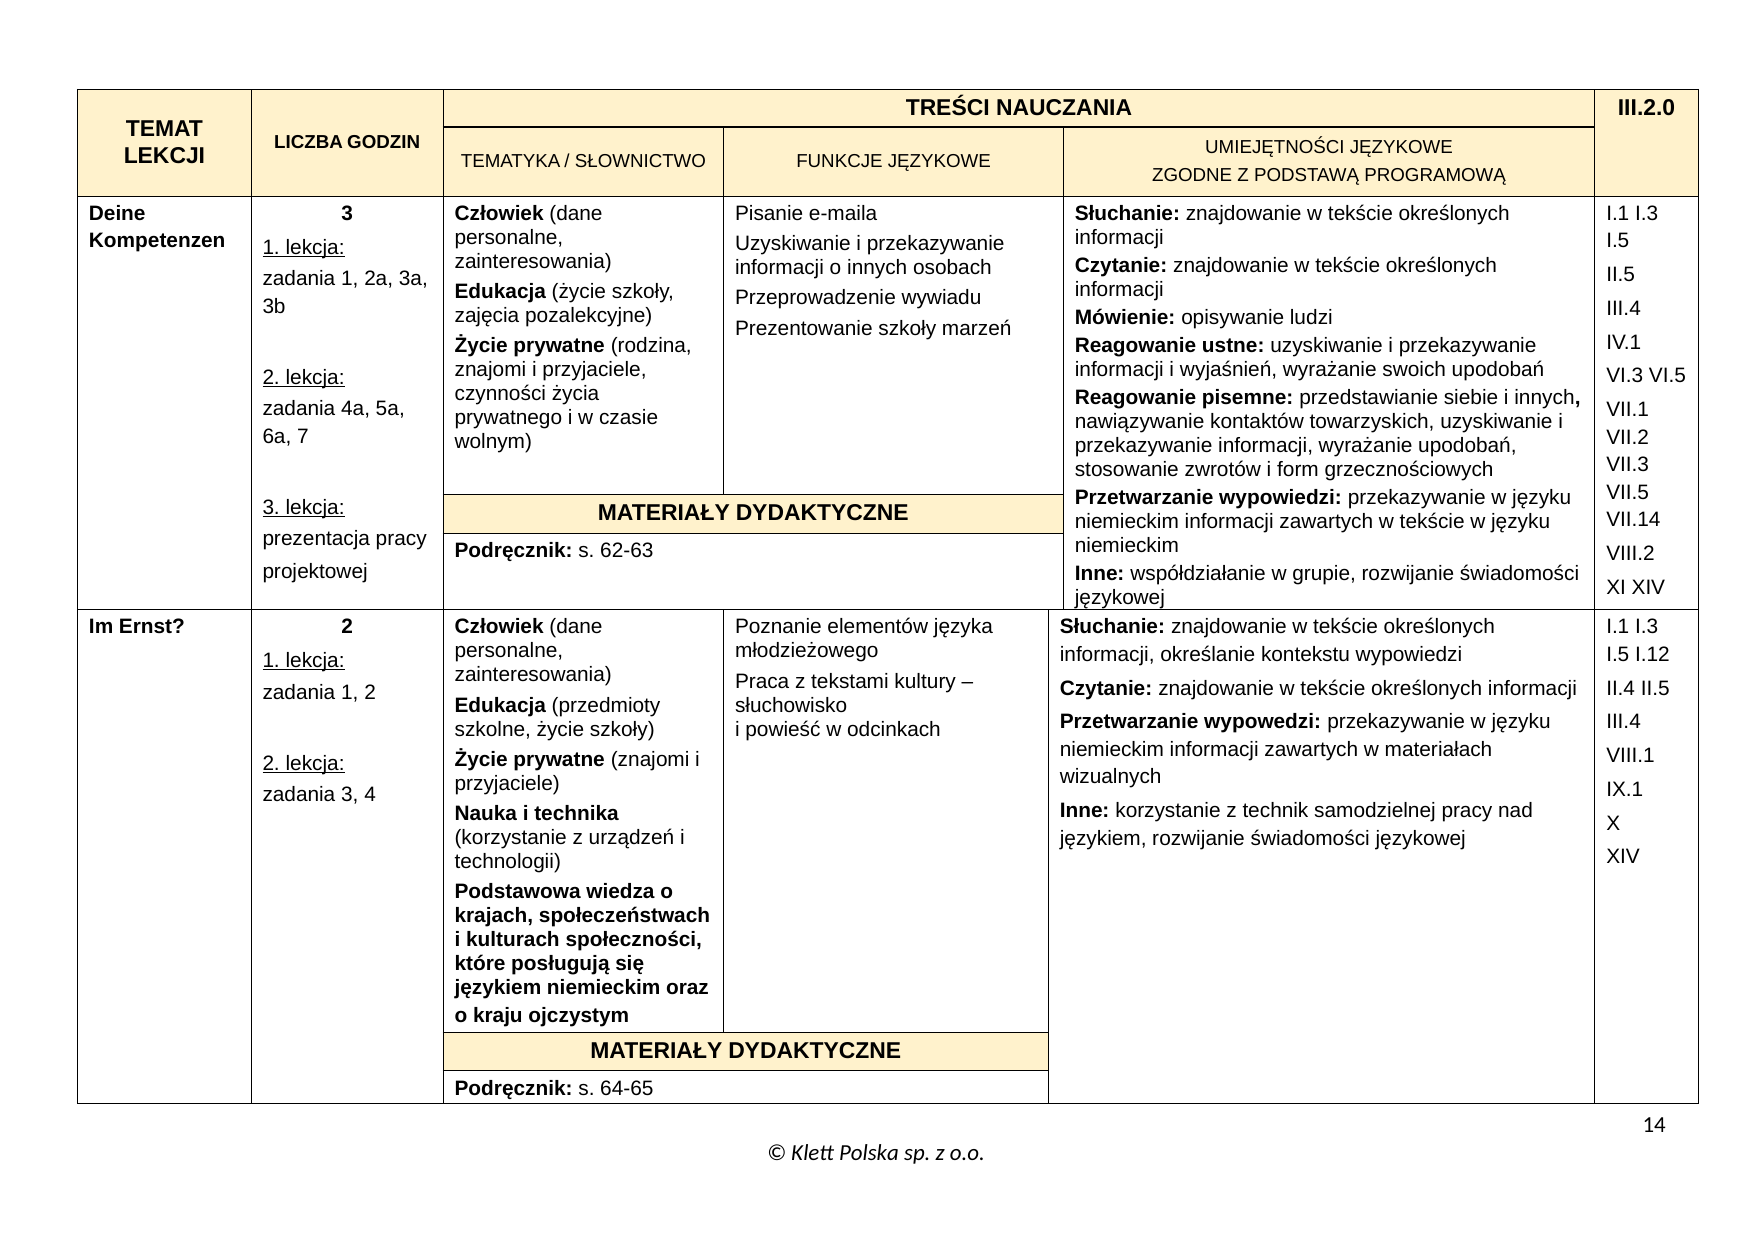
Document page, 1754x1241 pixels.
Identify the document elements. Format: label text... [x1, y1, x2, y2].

table_cell I.1 I.3 I.5 II.5 III.4 IV.1 VI.3 VI.5 VII.1 VII.2 VII.3 VII.5 VII.14 VIII.2 XI XIV [1595, 197, 1698, 609]
table_cell Poznanie elementów języka młodzieżowego Praca z tekstami kultury – słuchowisko i powieść w odcinkach [724, 610, 1048, 1032]
table_cell Słuchanie: znajdowanie w tekście określonych informacji, określanie kontekstu wypowiedzi Czytanie: znajdowanie w tekście określonych informacji Przetwarzanie wypowedzi: przekazywanie w języku niemieckim informacji zawartych w materiałach wizualnych Inne: korzystanie z technik samodzielnej pracy nad językiem, rozwijanie świadomości językowej [1049, 610, 1594, 1103]
table_cell Im Ernst? [78, 610, 251, 1103]
table_cell 3 1. lekcja: zadania 1, 2a, 3a, 3b 2. lekcja: zadania 4a, 5a, 6a, 7 3. lekcja: prezentacja pracy projektowej [252, 197, 443, 609]
table_cell 2 1. lekcja: zadania 1, 2 2. lekcja: zadania 3, 4 [252, 610, 443, 1103]
table_header TEMAT LEKCJI [78, 90, 251, 196]
table_header LICZBA GODZIN [252, 90, 443, 196]
table_cell FUNKCJE JĘZYKOWE [724, 128, 1063, 196]
table_cell Podręcznik: s. 62-63 [444, 534, 1063, 609]
table_cell Człowiek (dane personalne, zainteresowania) Edukacja (życie szkoły, zajęcia pozalekcyjne) Życie prywatne (rodzina, znajomi i przyjaciele, czynności życia prywatnego i w czasie wolnym) [444, 197, 723, 494]
table_cell Człowiek (dane personalne, zainteresowania) Edukacja (przedmioty szkolne, życie szkoły) Życie prywatne (znajomi i przyjaciele) Nauka i technika (korzystanie z urządzeń i technologii) Podstawowa wiedza o krajach, społeczeństwach i kulturach społeczności, które posługują się językiem niemieckim oraz o kraju ojczystym [444, 610, 723, 1032]
table_header TREŚCI NAUCZANIA [444, 90, 1594, 126]
table_cell Podręcznik: s. 64-65 [444, 1071, 1048, 1103]
table_cell MATERIAŁY DYDAKTYCZNE [444, 1033, 1048, 1070]
table_cell TEMATYKA / SŁOWNICTWO [444, 128, 723, 196]
table_cell MATERIAŁY DYDAKTYCZNE [444, 495, 1063, 533]
table_cell I.1 I.3 I.5 I.12 II.4 II.5 III.4 VIII.1 IX.1 X XIV [1595, 610, 1698, 1103]
table_cell Pisanie e-maila Uzyskiwanie i przekazywanie informacji o innych osobach Przeprowadzenie wywiadu Prezentowanie szkoły marzeń [724, 197, 1063, 494]
table_cell UMIEJĘTNOŚCI JĘZYKOWE ZGODNE Z PODSTAWĄ PROGRAMOWĄ [1064, 128, 1594, 196]
table_cell Słuchanie: znajdowanie w tekście określonych informacji Czytanie: znajdowanie w tekście określonych informacji Mówienie: opisywanie ludzi Reagowanie ustne: uzyskiwanie i przekazywanie informacji i wyjaśnień, wyrażanie swoich upodobań Reagowanie pisemne: przedstawianie siebie i innych, nawiązywanie kontaktów towarzyskich, uzyskiwanie i przekazywanie informacji, wyrażanie upodobań, stosowanie zwrotów i form grzecznościowych Przetwarzanie wypowiedzi: przekazywanie w języku niemieckim informacji zawartych w tekście w języku niemieckim Inne: współdziałanie w grupie, rozwijanie świadomości językowej [1064, 197, 1594, 609]
table_header III.2.0 [1595, 90, 1698, 196]
table_cell Deine Kompetenzen [78, 197, 251, 609]
